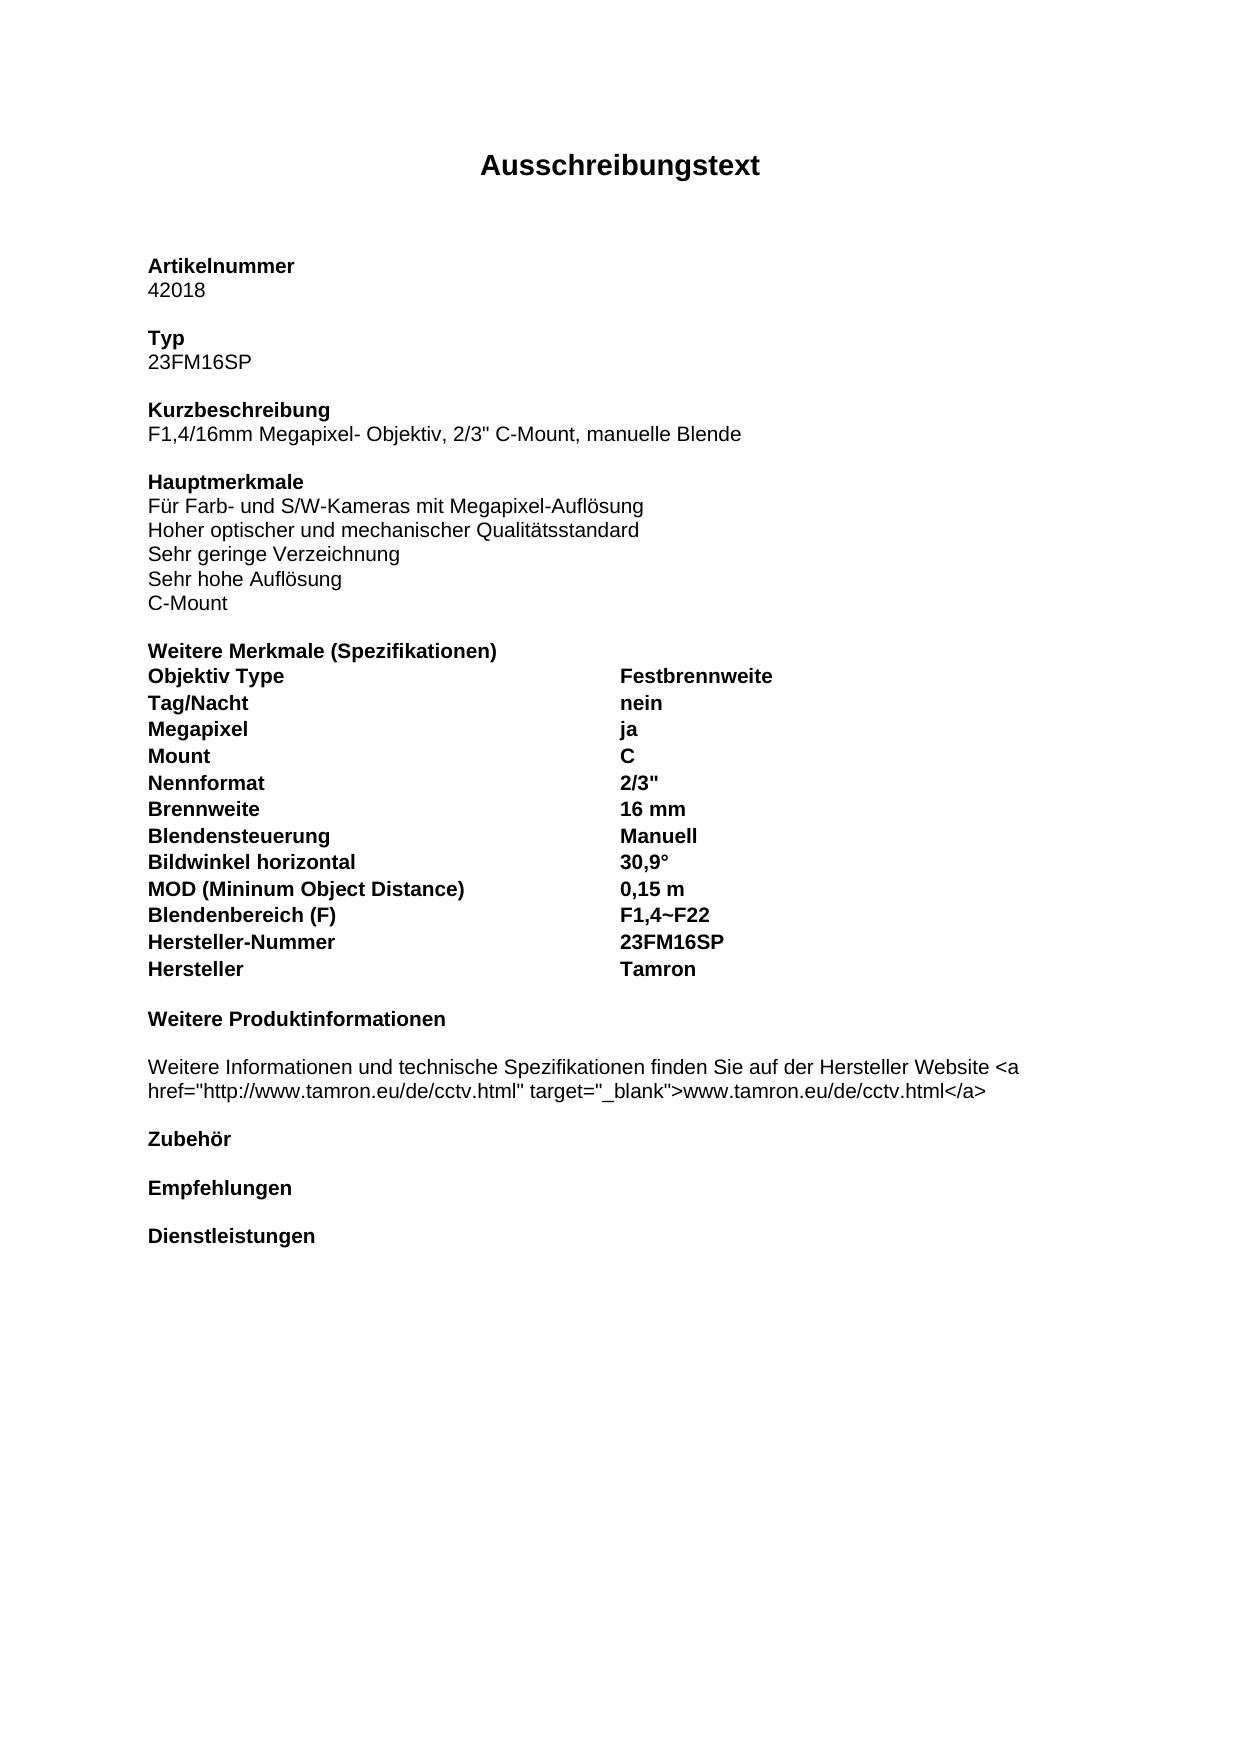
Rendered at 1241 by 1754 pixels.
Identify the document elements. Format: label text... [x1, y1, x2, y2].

table_cell 23FM16SP [620, 930, 1091, 955]
text Sehr geringe Verzeichnung [148, 542, 1092, 566]
table_cell Blendensteuerung [148, 824, 619, 848]
table_cell Hersteller-Nummer [148, 930, 619, 955]
text Dienstleistungen [148, 1223, 1092, 1247]
table_cell 2/3" [620, 771, 1091, 795]
table_cell Tamron [620, 956, 1091, 981]
table_cell MOD (Mininum Object Distance) [148, 877, 619, 902]
text 23FM16SP [148, 350, 1092, 374]
text F1,4/16mm Megapixel- Objektiv, 2/3" C-Mount, manuelle Blende [148, 422, 1092, 446]
text Ausschreibungstext [148, 148, 1092, 181]
table_cell Hersteller [148, 956, 619, 981]
table_cell Nennformat [148, 771, 619, 795]
table_cell ja [620, 717, 1091, 742]
table_cell Manuell [620, 824, 1091, 848]
table_cell F1,4~F22 [620, 903, 1091, 928]
text Empfehlungen [148, 1175, 1092, 1199]
table_cell Megapixel [148, 717, 619, 742]
text Zubehör [148, 1127, 1092, 1151]
table_header Festbrennweite [620, 664, 1091, 689]
table_header Objektiv Type [148, 664, 619, 689]
table_cell Blendenbereich (F) [148, 903, 619, 928]
text 42018 [148, 278, 1092, 302]
text Sehr hohe Auflösung [148, 566, 1092, 590]
table_cell Mount [148, 744, 619, 769]
table_cell 30,9° [620, 850, 1091, 875]
table_cell Bildwinkel horizontal [148, 850, 619, 875]
text C-Mount [148, 590, 1092, 614]
table_cell nein [620, 691, 1091, 716]
table_cell Brennweite [148, 797, 619, 822]
text Hauptmerkmale [148, 470, 1092, 494]
text Weitere Informationen und technische Spezifikationen finden Sie auf der Hersteller Website <a href="http://www.tamron.eu/de/cctv.html" target="_blank">www.tamron.eu/de/cctv.html</a> [148, 1055, 1092, 1103]
table_cell C [620, 744, 1091, 769]
text Artikelnummer [148, 253, 1092, 277]
table_cell 0,15 m [620, 877, 1091, 902]
text Für Farb- und S/W-Kameras mit Megapixel-Auflösung [148, 494, 1092, 518]
text Weitere Produktinformationen [148, 1007, 1092, 1031]
table_cell Tag/Nacht [148, 691, 619, 716]
table_cell 16 mm [620, 797, 1091, 822]
text Kurzbeschreibung [148, 398, 1092, 422]
text Typ [148, 326, 1092, 350]
text Hoher optischer und mechanischer Qualitätsstandard [148, 518, 1092, 542]
text Weitere Merkmale (Spezifikationen) [148, 638, 1092, 662]
